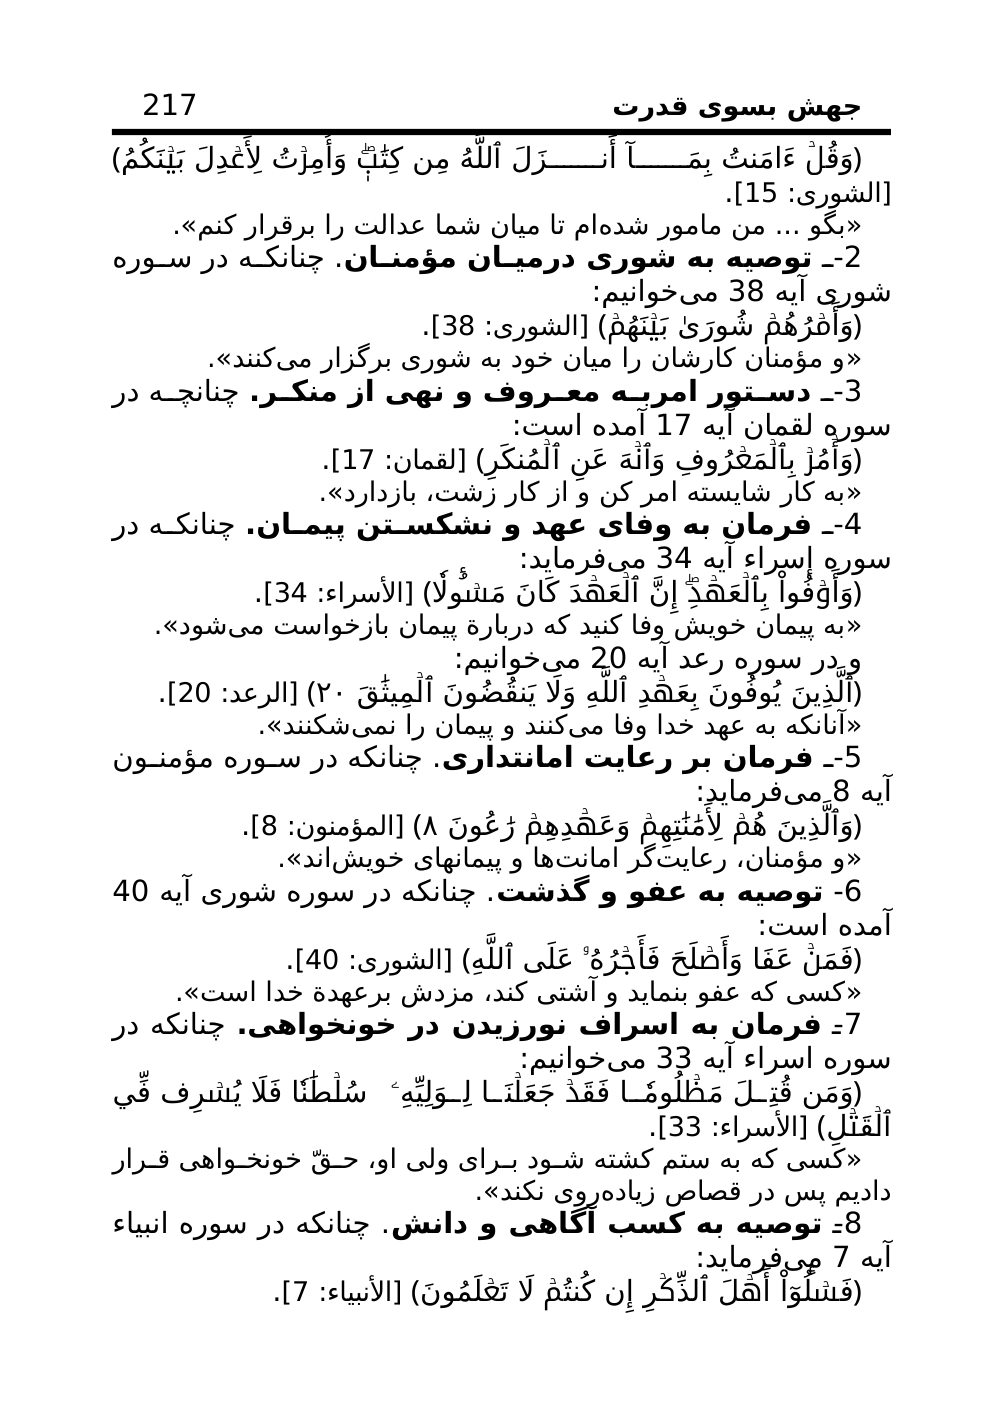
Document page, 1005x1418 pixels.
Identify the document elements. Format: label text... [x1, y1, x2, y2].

text 4- فرمان به وفای عهد و نشکستن پیمان. چنانکه در سوره إسراء آیه 34 می‌فرماید: [112, 508, 892, 576]
text «آنانکه به عهد خدا وفا می‌کنند و پیمان را نمی‌شکنند». [112, 709, 892, 741]
text «به پیمان خویش وفا کنید که دربارة پیمان بازخواست می‌شود». [112, 609, 892, 641]
text «و مؤمنان کارشان را میان خود به شوری برگزار می‌کنند». [112, 343, 892, 374]
text ﴿وَٱلَّذِينَ هُمۡ لِأَمَٰنَٰتِهِمۡ وَعَهۡدِهِمۡ رَٰعُونَ ٨﴾ [المؤمنون: 8]. [112, 808, 892, 842]
text «کسی که عفو بنماید و آشتی کند، مزدش برعهدة خدا است». [112, 976, 892, 1007]
text ﴿وَأَمۡرُهُمۡ شُورَىٰ بَيۡنَهُمۡ﴾ [الشوری: 38]. [112, 309, 892, 343]
text «و مؤمنان، رعایت‌گر امانت‌ها و پیمانهای خویش‌اند». [112, 842, 892, 874]
text 3- دستور امربه معروف و نهی از منکر. چنانچه در سوره لقمان آیه 17 آمده است: [112, 374, 892, 442]
text ﴿وَقُلۡ ءَامَنتُ بِمَآ أَنزَلَ ٱللَّهُ مِن كِتَٰبٖۖ وَأُمِرۡتُ لِأَعۡدِلَ بَيۡنَكُمُ﴾ [الشوری: 15]. [112, 141, 892, 209]
text ﴿فَمَنۡ عَفَا وَأَصۡلَحَ فَأَجۡرُهُۥ عَلَى ٱللَّهِ﴾ [الشوری: 40]. [112, 942, 892, 976]
text 6- توصیه به عفو و گذشت. چنانکه در سوره شوری آیه 40 آمده است: [112, 874, 892, 942]
text 2- توصیه‌ به شوری درمیان مؤمنان. چنانکه در سوره شوری آیه 38 می‌خوانیم: [112, 241, 892, 309]
text 5- فرمان بر رعایت امانتداری. چنانکه در سوره مؤمنون آیه 8 می‌فرماید: [112, 741, 892, 808]
text ﴿وَمَن قُتِلَ مَظۡلُومٗا فَقَدۡ جَعَلۡنَا لِوَلِيِّهِۦ سُلۡطَٰنٗا فَلَا يُسۡرِف فِّي ٱلۡقَتۡلِ﴾ [الأسراء: 33]. [112, 1075, 892, 1143]
text «به کار شایسته امر کن و از کار زشت، بازدارد». [112, 476, 892, 508]
text ﴿وَأۡمُرۡ بِٱلۡمَعۡرُوفِ وَٱنۡهَ عَنِ ٱلۡمُنكَرِ﴾ [لقمان: 17]. [112, 442, 892, 476]
text ﴿فَسۡ‍َٔلُوٓاْ أَهۡلَ ٱلذِّكۡرِ إِن كُنتُمۡ لَا تَعۡلَمُونَ﴾ [الأنبیاء: 7]. [112, 1274, 892, 1308]
text 7- فرمان به اسراف نورزیدن در خونخواهی. چنانکه در سوره اسراء آیه 33 می‌خوانیم: [112, 1007, 892, 1075]
text و در سوره رعد آیه 20 می‌خوانیم: [112, 641, 892, 675]
text «بگو ... من مامور شده‌ام تا میان شما عدالت را برقرار کنم». [112, 209, 892, 241]
text 8- توصیه به کسب آگاهی و دانش. چنانکه در سوره انبیاء آیه 7 می‌فرماید: [112, 1206, 892, 1274]
text ﴿وَأَوۡفُواْ بِٱلۡعَهۡدِۖ إِنَّ ٱلۡعَهۡدَ كَانَ مَسۡ‍ُٔولٗا﴾ [الأسراء: 34]. [112, 576, 892, 609]
text «کسی که به ستم کشته شود برای ولی او، حقّ خونخواهی قرار دادیم پس در قصاص زیاده‌روی نکند». [112, 1143, 892, 1206]
text ﴿ٱلَّذِينَ يُوفُونَ بِعَهۡدِ ٱللَّهِ وَلَا يَنقُضُونَ ٱلۡمِيثَٰقَ ٢٠﴾ [الرعد: 20]. [112, 675, 892, 709]
